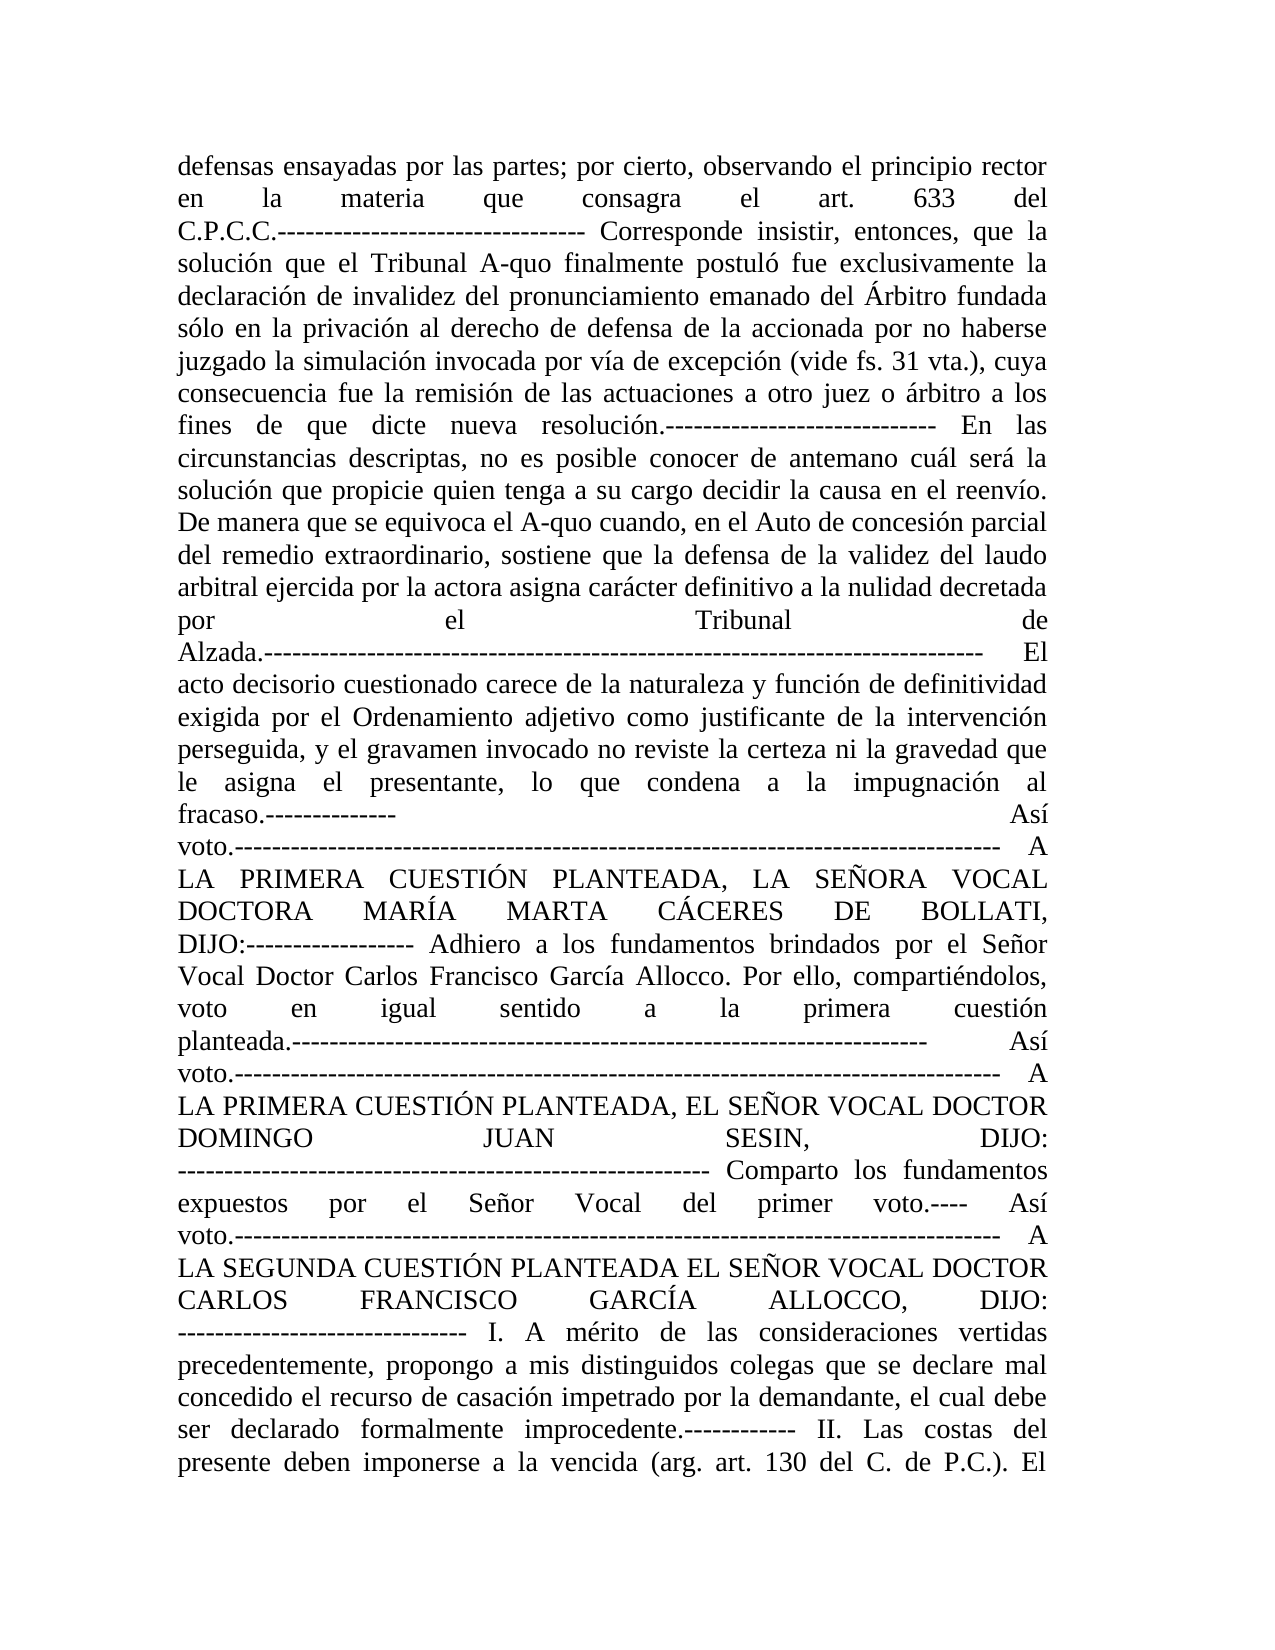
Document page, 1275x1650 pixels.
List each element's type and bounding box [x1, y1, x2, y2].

table_cell [176, 148, 1050, 1479]
